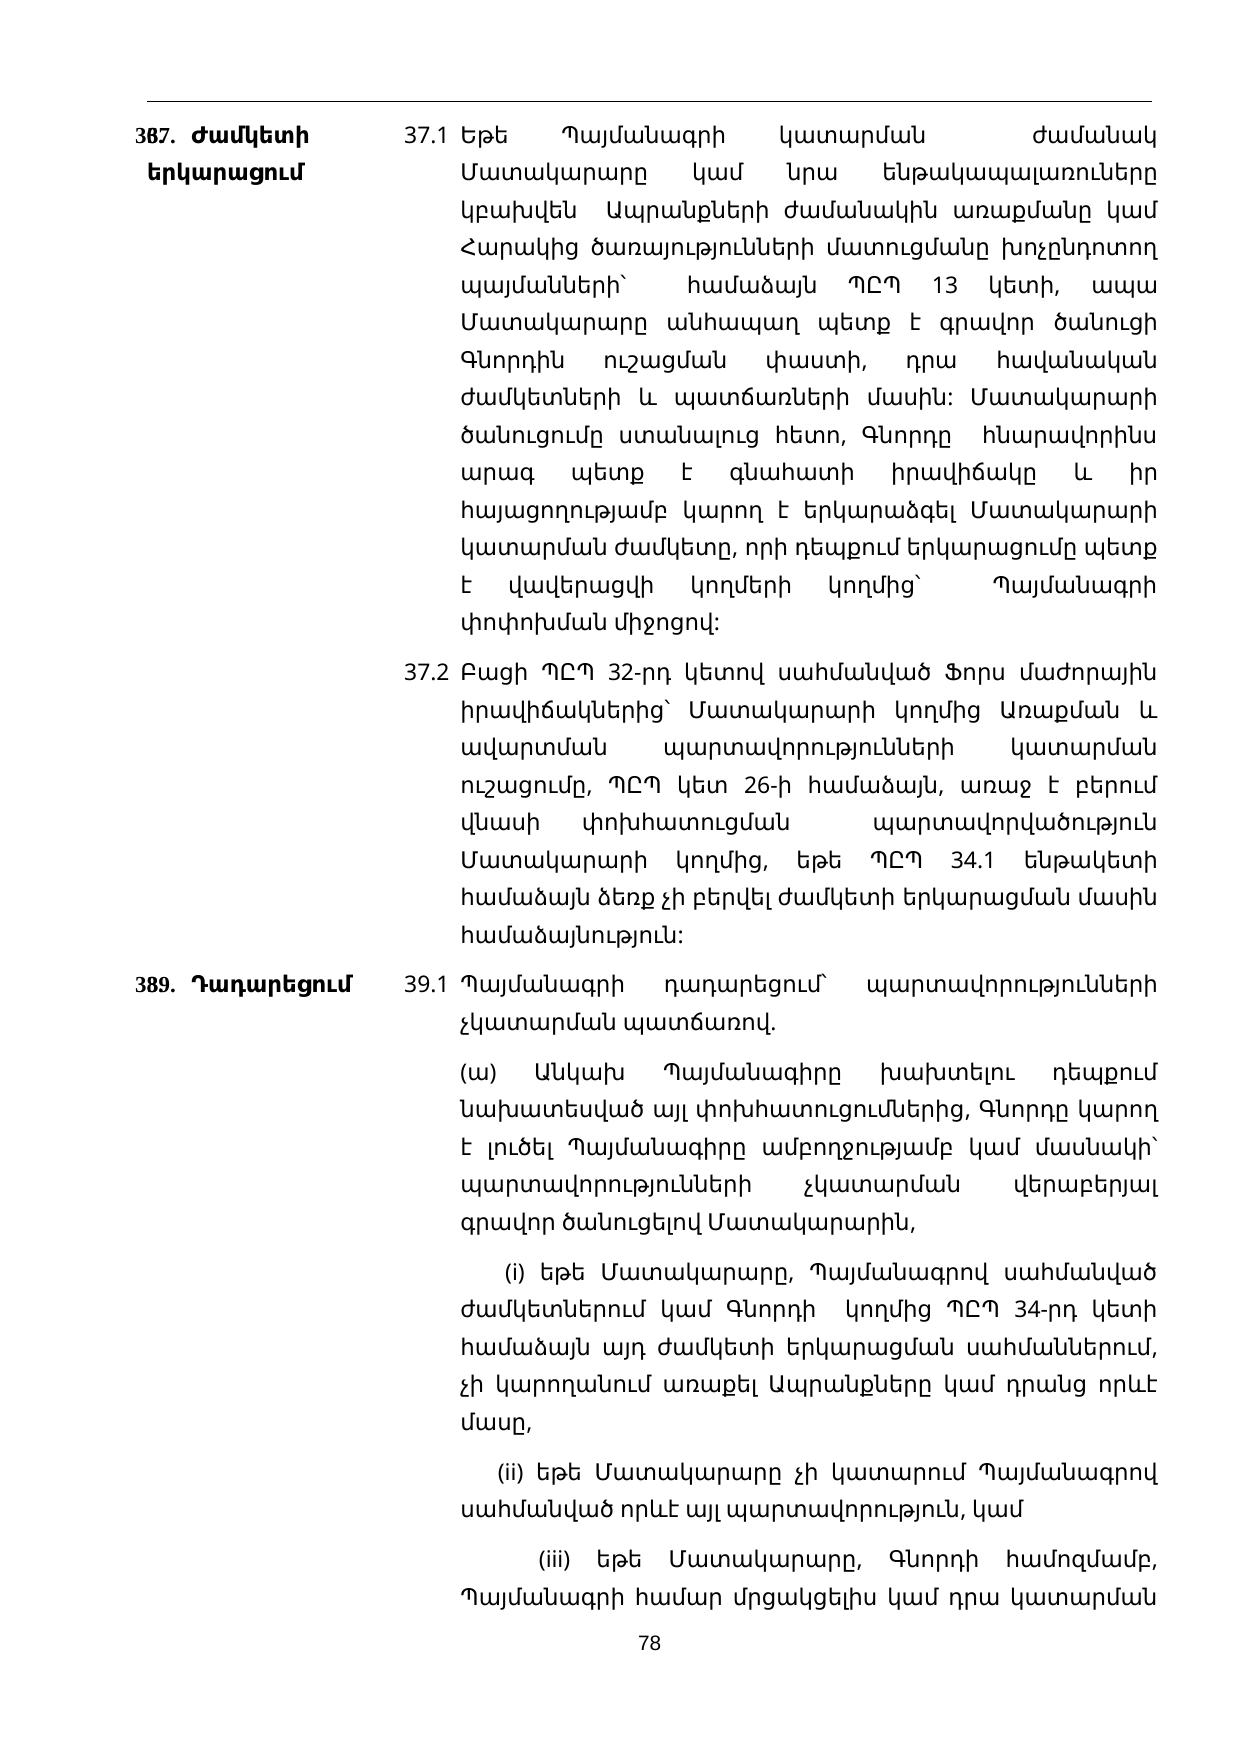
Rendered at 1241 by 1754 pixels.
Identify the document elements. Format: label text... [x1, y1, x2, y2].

table_cell Եթե Պայմանագրի կատարման ժամանակ Մատակարարը կամ նրա ենթակապալառուները կբախվեն Ապրանքների ժամանակին առաքմանը կամ Հարակից ծառայությունների մատուցմանը խոչընդոտող պայմանների՝ համաձայն ՊԸՊ 13 կետի, ապա Մատակարարը անհապաղ պետք է գրավոր ծանուցի Գնորդին ուշացման փաստի, դրա հավանական ժամկետների և պատճառների մասին: Մատակարարի ծանուցումը ստանալուց հետո, Գնորդը հնարավորինս արագ պետք է գնահատի իրավիճակը և իր հայացողությամբ կարող է երկարաձգել Մատակարարի կատարման ժամկետը, որի դեպքում երկարացումը պետք է վավերացվի կողմերի կողմից՝ Պայմանագրի փոփոխման միջոցով: Բացի ՊԸՊ 32-րդ կետով սահմանված Ֆորս մաժորային իրավիճակներից՝ Մատակարարի կողմից Առաքման և ավարտման պարտավորությունների կատարման ուշացումը, ՊԸՊ կետ 26-ի համաձայն, առաջ է բերում վնասի փոխհատուցման պարտավորվածություն Մատակարարի կողմից, եթե ՊԸՊ 34.1 ենթակետի համաձայն ձեռք չի բերվել ժամկետի երկարացման մասին համաձայնություն: [389, 119, 1156, 968]
table_cell Ժամկետի երկարացում [141, 119, 388, 968]
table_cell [389, 968, 1156, 1612]
table_cell Դադարեցում [141, 968, 388, 1612]
